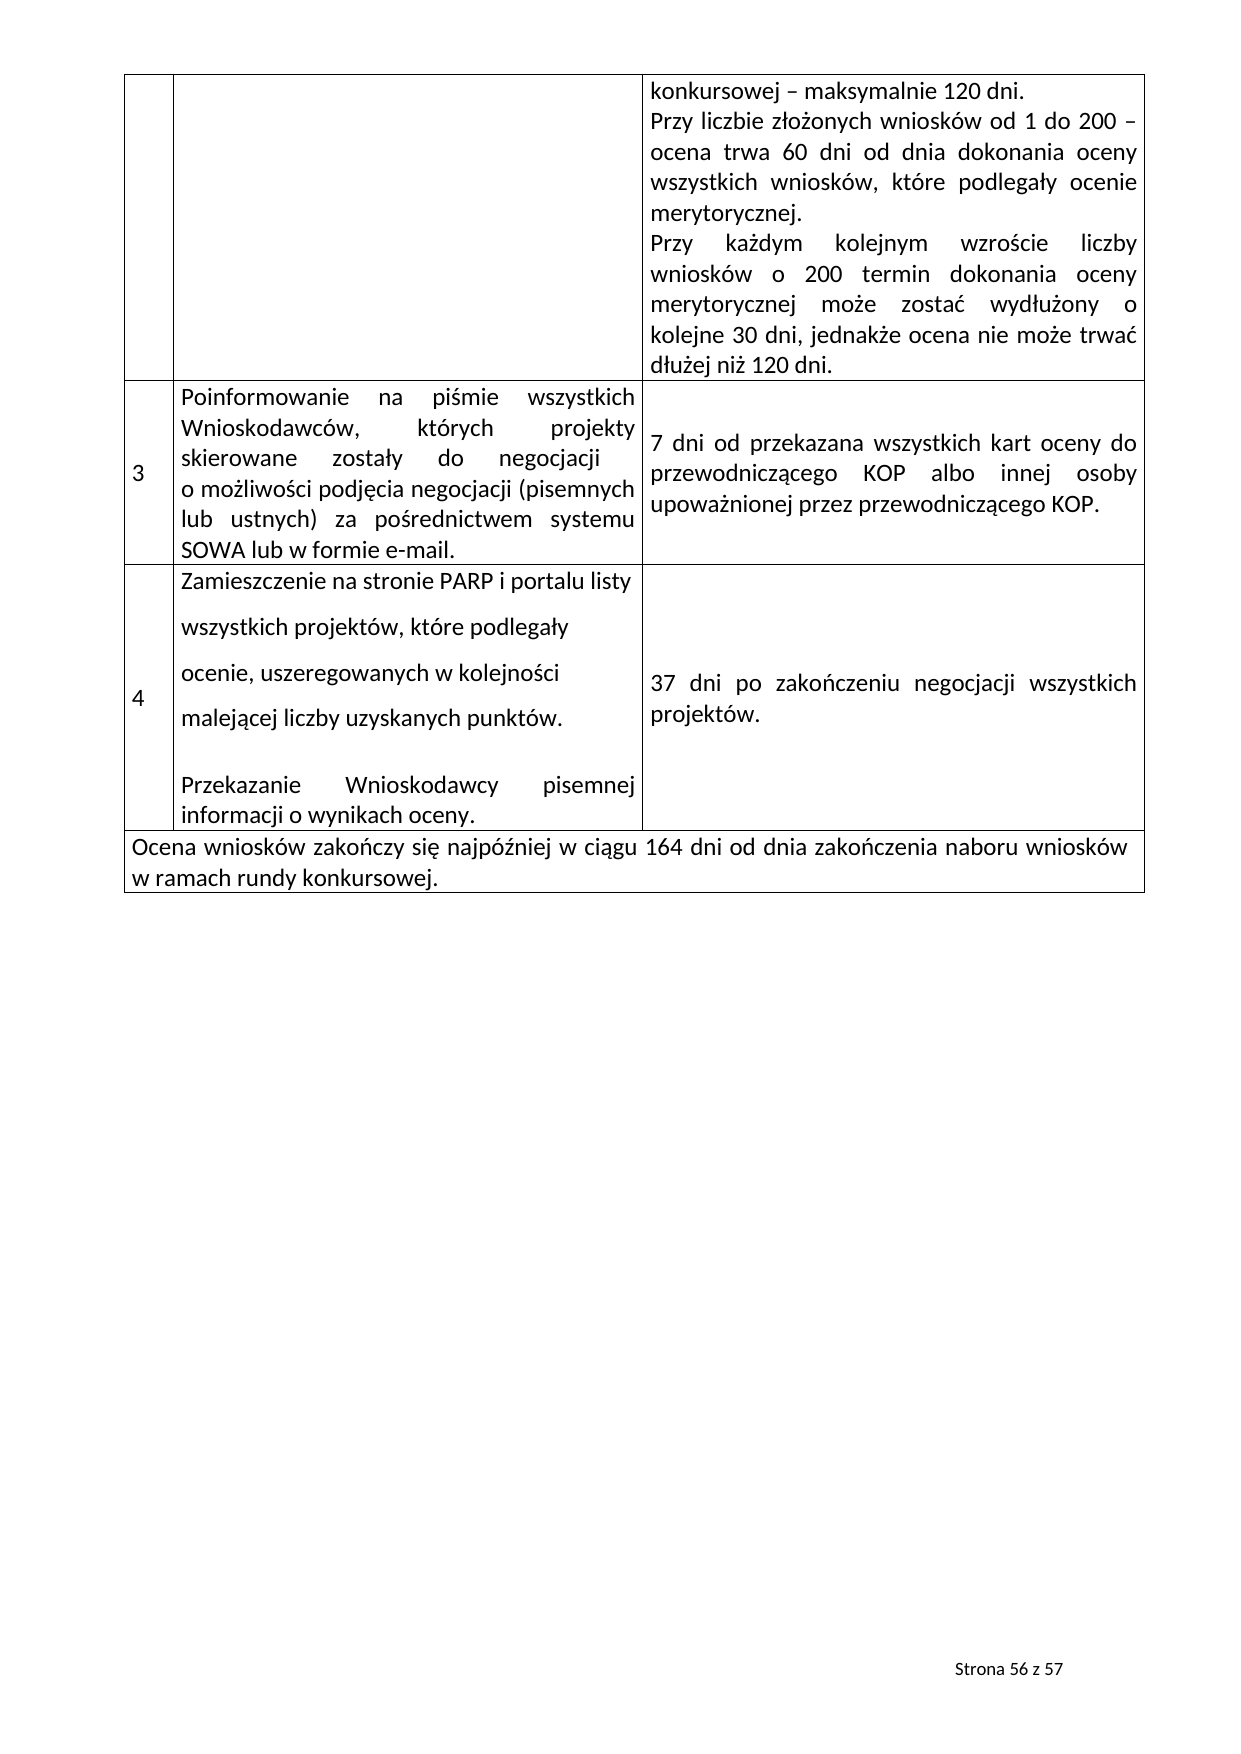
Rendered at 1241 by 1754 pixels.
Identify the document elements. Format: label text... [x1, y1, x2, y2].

table_cell Ocena wniosków zakończy się najpóźniej w ciągu 164 dni od dnia zakończenia naboru wniosków w ramach rundy konkursowej. [125, 831, 1144, 892]
table_cell 7 dni od przekazana wszystkich kart oceny do przewodniczącego KOP albo innej osoby upoważnionej przez przewodniczącego KOP. [643, 381, 1144, 564]
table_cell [643, 75, 1144, 380]
table_cell Zamieszczenie na stronie PARP i portalu listy wszystkich projektów, które podlegały ocenie, uszeregowanych w kolejności malejącej liczby uzyskanych punktów. Przekazanie Wnioskodawcy pisemnej informacji o wynikach oceny. [174, 565, 642, 830]
table_cell 4 [125, 565, 173, 830]
table_cell 3 [125, 381, 173, 564]
table_cell 2 [125, 75, 173, 380]
table_cell Poinformowanie na piśmie wszystkich Wnioskodawców, których projekty skierowane zostały do negocjacji o możliwości podjęcia negocjacji (pisemnych lub ustnych) za pośrednictwem systemu SOWA lub w formie e-mail. [174, 381, 642, 564]
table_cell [174, 75, 642, 380]
table_cell 37 dni po zakończeniu negocjacji wszystkich projektów. [643, 565, 1144, 830]
